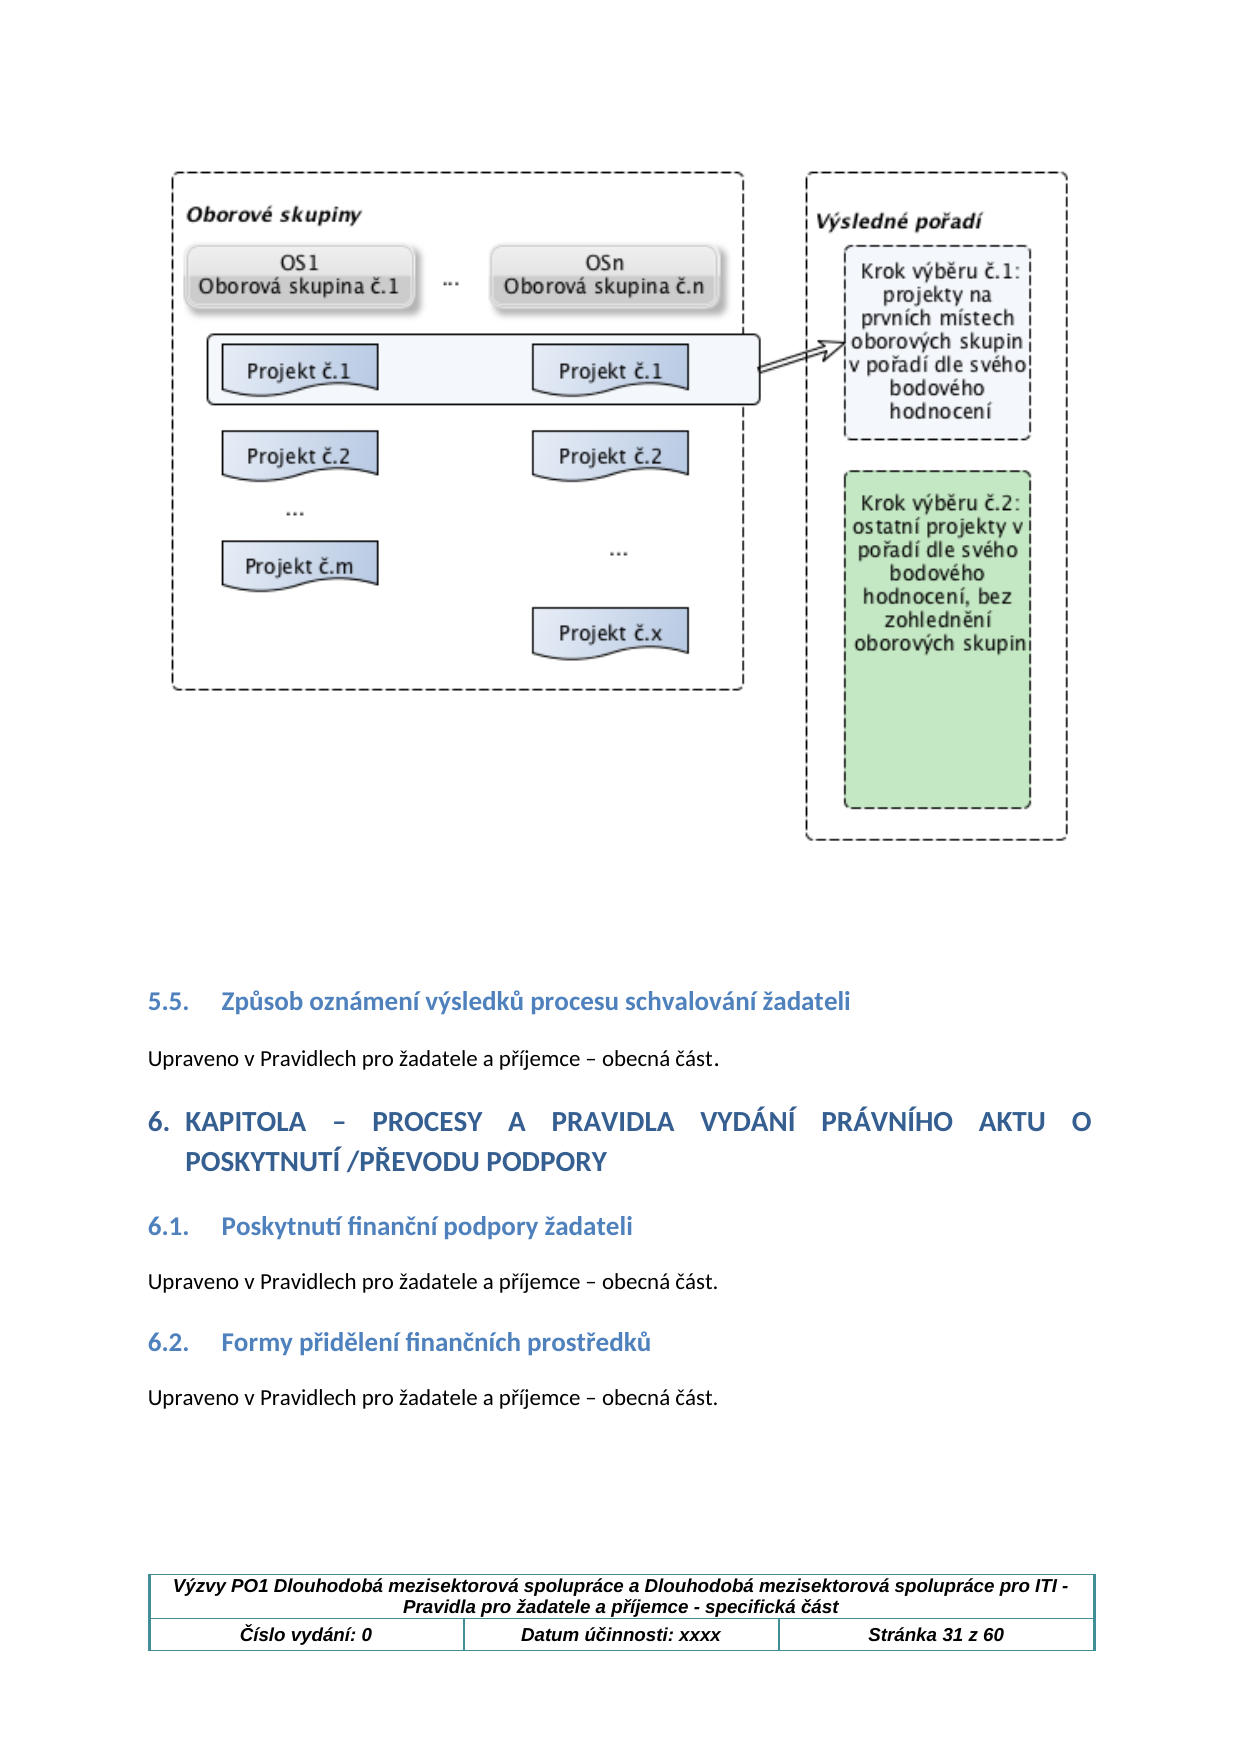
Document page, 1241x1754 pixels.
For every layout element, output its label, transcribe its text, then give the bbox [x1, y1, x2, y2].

list Způsob oznámení výsledků procesu schvalování žadateli [148, 984, 1093, 1018]
subtitle Kapitola – Procesy a pravidla vydání právního aktu o poskytnutí /převodu podpory [148, 1103, 1093, 1179]
text Upraveno v Pravidlech pro žadatele a příjemce – obecná část. [148, 1043, 1093, 1073]
list Poskytnutí finanční podpory žadateli [148, 1209, 1093, 1242]
text Upraveno v Pravidlech pro žadatele a příjemce – obecná část. [148, 1267, 1093, 1296]
list Formy přidělení finančních prostředků [148, 1325, 1093, 1358]
picture [147, 147, 1093, 866]
text Upraveno v Pravidlech pro žadatele a příjemce – obecná část. [148, 1383, 1093, 1411]
